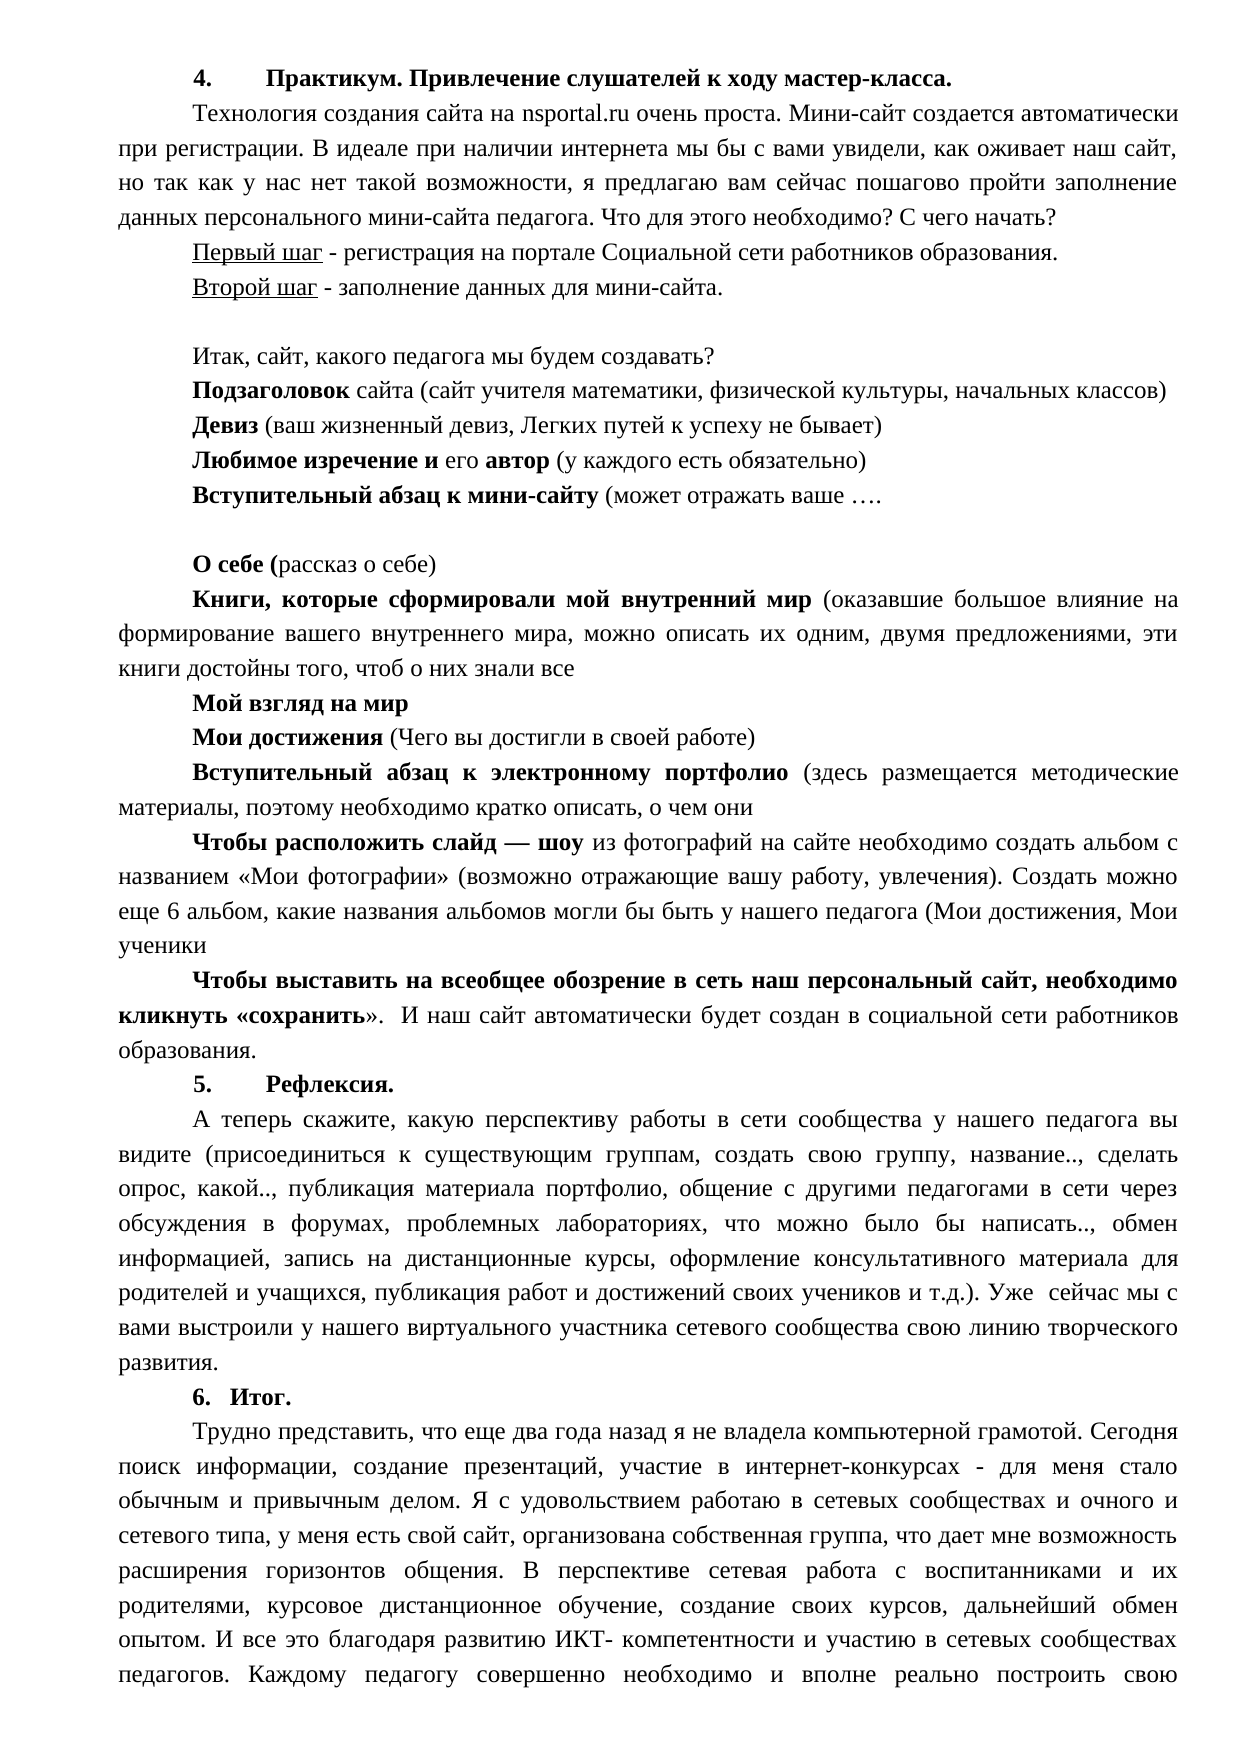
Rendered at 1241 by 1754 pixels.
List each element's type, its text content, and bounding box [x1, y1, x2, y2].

list Рефлексия. [193, 1065, 1179, 1100]
text Любимое изречение и его автор (у каждого есть обязательно) [118, 441, 1179, 475]
text Вступительный абзац к мини-сайту (может отражать ваше …. [118, 475, 1179, 510]
text Технология создания сайта на nsportal.ru очень проста. Мини-сайт создается автоматически при регистрации. В идеале при наличии интернета мы бы с вами увидели, как оживает наш сайт, но так как у нас нет такой возможности, я предлагаю вам сейчас пошагово пройти заполнение данных персонального мини-сайта педагога. Что для этого необходимо? С чего начать? [118, 94, 1179, 232]
text Подзаголовок сайта (сайт учителя математики, физической культуры, начальных классов) [118, 371, 1179, 406]
text О себе (рассказ о себе) [118, 545, 1179, 579]
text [118, 1412, 1179, 1689]
text Книги, которые сформировали мой внутренний мир (оказавшие большое влияние на формирование вашего внутреннего мира, можно описать их одним, двумя предложениями, эти книги достойны того, чтоб о них знали все [118, 579, 1179, 683]
text Мой взгляд на мир [118, 683, 1179, 718]
text Девиз (ваш жизненный девиз, Легких путей к успеху не бывает) [118, 406, 1179, 441]
text 6. Итог. [118, 1377, 1179, 1412]
text Чтобы выставить на всеобщее обозрение в сеть наш персональный сайт, необходимо кликнуть «сохранить». И наш сайт автоматически будет создан в социальной сети работников образования. [118, 961, 1179, 1065]
list Практикум. Привлечение слушателей к ходу мастер-класса. [193, 59, 1179, 94]
text Первый шаг - регистрация на портале Социальной сети работников образования. [118, 232, 1179, 267]
text Второй шаг - заполнение данных для мини-сайта. [118, 267, 1179, 302]
text Итак, сайт, какого педагога мы будем создавать? [118, 337, 1179, 371]
text А теперь скажите, какую перспективу работы в сети сообщества у нашего педагога вы видите (присоединиться к существующим группам, создать свою группу, название.., сделать опрос, какой.., публикация материала портфолио, общение с другими педагогами в сети через обсуждения в форумах, проблемных лабораториях, что можно было бы написать.., обмен информацией, запись на дистанционные курсы, оформление консультативного материала для родителей и учащихся, публикация работ и достижений своих учеников и т.д.). Уже сейчас мы с вами выстроили у нашего виртуального участника сетевого сообщества свою линию творческого развития. [118, 1100, 1179, 1377]
text Мои достижения (Чего вы достигли в своей работе) [118, 718, 1179, 753]
text Вступительный абзац к электронному портфолио (здесь размещается методические материалы, поэтому необходимо кратко описать, о чем они [118, 753, 1179, 822]
text Чтобы расположить слайд — шоу из фотографий на сайте необходимо создать альбом с названием «Мои фотографии» (возможно отражающие вашу работу, увлечения). Создать можно еще 6 альбом, какие названия альбомов могли бы быть у нашего педагога (Мои достижения, Мои ученики [118, 822, 1179, 961]
